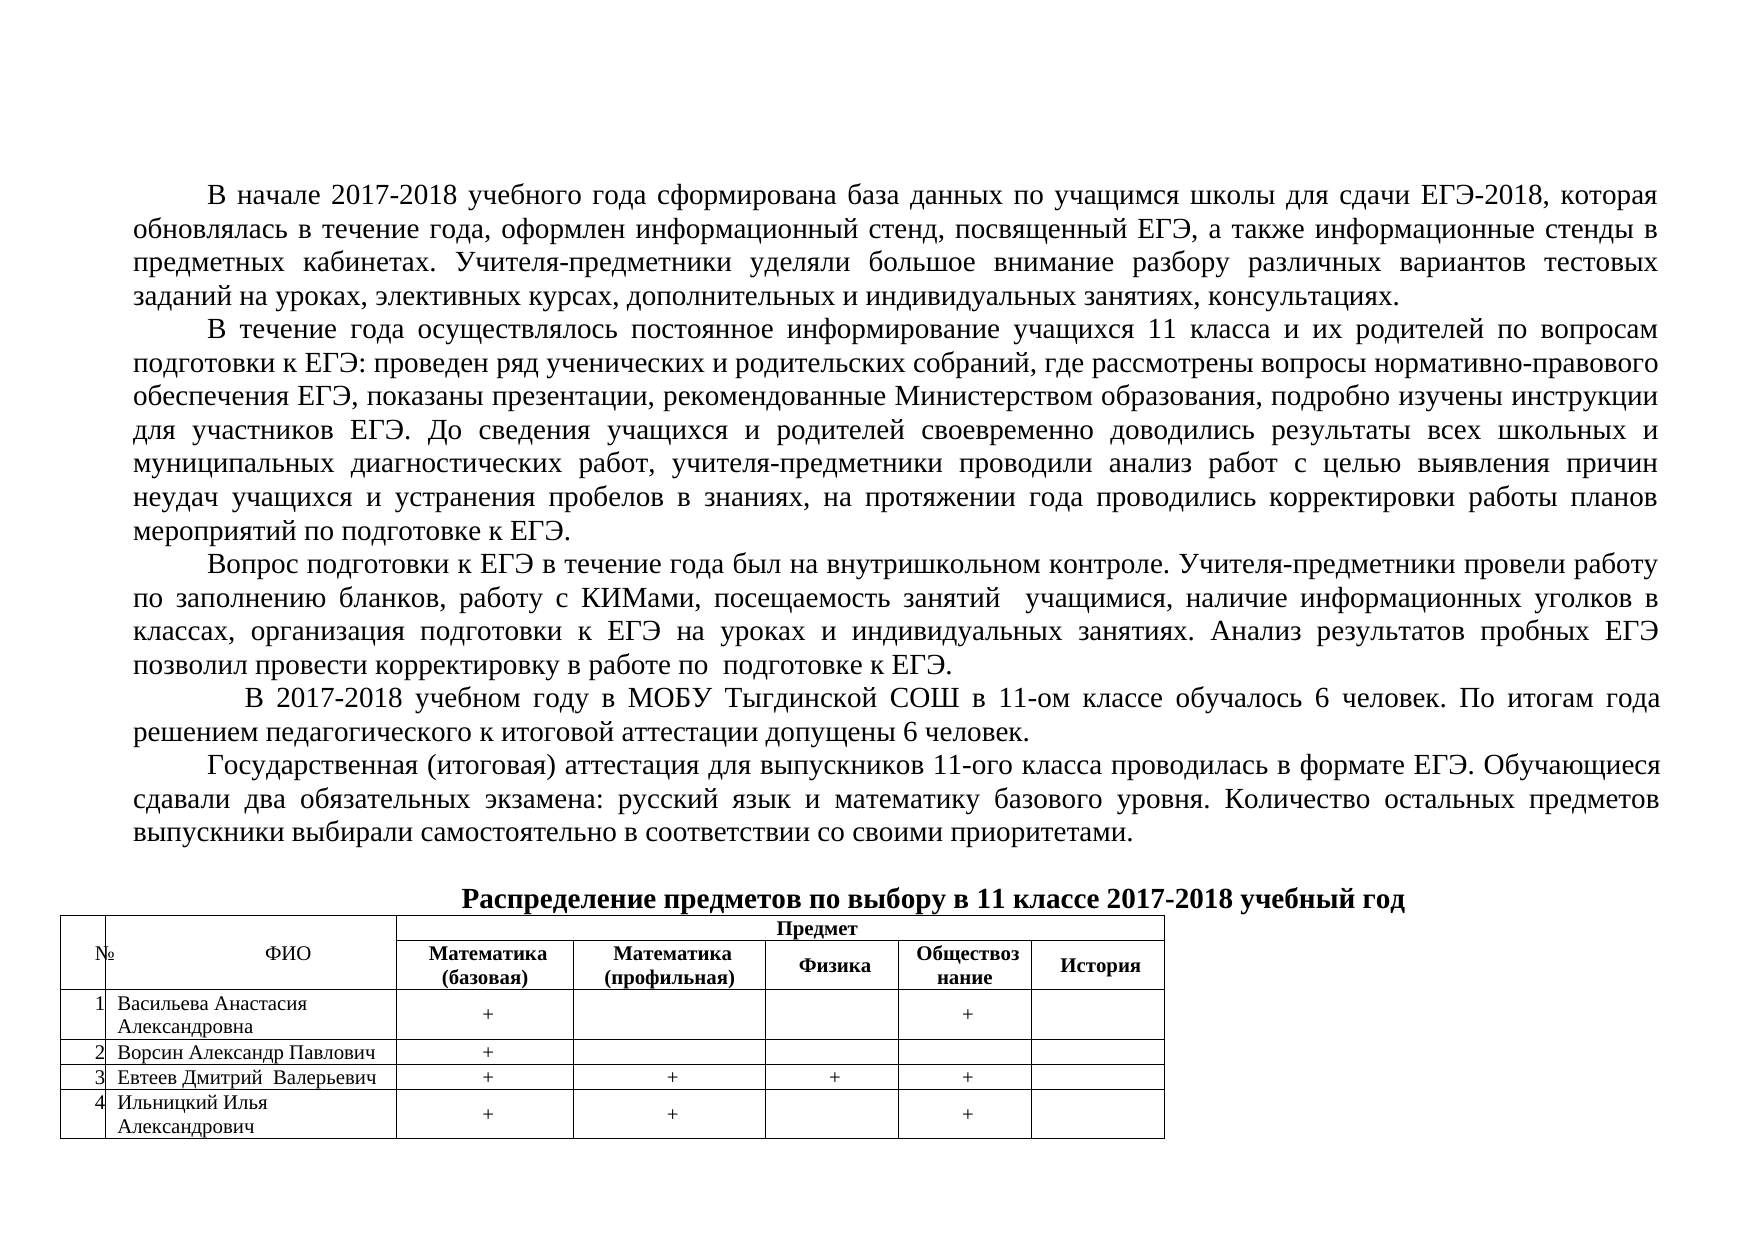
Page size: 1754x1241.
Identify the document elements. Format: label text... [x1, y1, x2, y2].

table_cell + [397, 990, 573, 1038]
table_cell + [397, 1040, 573, 1064]
table_cell + [397, 1065, 573, 1089]
table_cell История [1032, 941, 1164, 989]
table_cell [574, 990, 765, 1038]
text Вопрос подготовки к ЕГЭ в течение года был на внутришкольном контроле. Учителя-предметники провели работу по заполнению бланков, работу с КИМами, посещаемость занятий учащимися, наличие информационных уголков в классах, организация подготовки к ЕГЭ на уроках и индивидуальных занятиях. Анализ результатов пробных ЕГЭ позволил провести корректировку в работе по подготовке к ЕГЭ. [133, 546, 1660, 680]
table_cell [899, 1040, 1031, 1064]
table_cell Математика (базовая) [397, 941, 573, 989]
table_cell [574, 1040, 765, 1064]
table_header ФИО [106, 916, 396, 989]
table_header Предмет [397, 916, 1164, 940]
text Государственная (итоговая) аттестация для выпускников 11-ого класса проводилась в формате ЕГЭ. Обучающиеся сдавали два обязательных экзамена: русский язык и математику базового уровня. Количество остальных предметов выпускники выбирали самостоятельно в соответствии со своими приоритетами. [133, 747, 1662, 848]
table_cell [1032, 1040, 1164, 1064]
table_cell Физика [766, 941, 898, 989]
table_cell + [574, 1090, 765, 1138]
table_cell 2 [61, 1040, 105, 1064]
table_cell + [766, 1065, 898, 1089]
table_cell [766, 1040, 898, 1064]
table_cell Ильницкий Илья Александрович [106, 1090, 396, 1138]
text В 2017-2018 учебном году в МОБУ Тыгдинской СОШ в 11-ом классе обучалось 6 человек. По итогам года решением педагогического к итоговой аттестации допущены 6 человек. [133, 680, 1662, 747]
table_cell Обществознание [899, 941, 1031, 989]
table_cell 4 [61, 1090, 105, 1138]
table_cell Евтеев Дмитрий Валерьевич [106, 1065, 396, 1089]
table_cell + [899, 1090, 1031, 1138]
table_cell [766, 1090, 898, 1138]
table_cell + [899, 1065, 1031, 1089]
table_cell Васильева Анастасия Александровна [106, 990, 396, 1038]
table_cell 1 [61, 990, 105, 1038]
text Распределение предметов по выбору в 11 классе 2017-2018 учебный год [133, 882, 1660, 915]
text В начале 2017-2018 учебного года сформирована база данных по учащимся школы для сдачи ЕГЭ-2018, которая обновлялась в течение года, оформлен информационный стенд, посвященный ЕГЭ, а также информационные стенды в предметных кабинетах. Учителя-предметники уделяли большое внимание разбору различных вариантов тестовых заданий на уроках, элективных курсах, дополнительных и индивидуальных занятиях, консультациях. [133, 177, 1660, 311]
table_cell Ворсин Александр Павлович [106, 1040, 396, 1064]
table_cell + [899, 990, 1031, 1038]
table_cell 3 [61, 1065, 105, 1089]
table_cell [1032, 1090, 1164, 1138]
table_header № [61, 916, 105, 989]
table_cell [1032, 1065, 1164, 1089]
text В течение года осуществлялось постоянное информирование учащихся 11 класса и их родителей по вопросам подготовки к ЕГЭ: проведен ряд ученических и родительских собраний, где рассмотрены вопросы нормативно-правового обеспечения ЕГЭ, показаны презентации, рекомендованные Министерством образования, подробно изучены инструкции для участников ЕГЭ. До сведения учащихся и родителей своевременно доводились результаты всех школьных и муниципальных диагностических работ, учителя-предметники проводили анализ работ с целью выявления причин неудач учащихся и устранения пробелов в знаниях, на протяжении года проводились корректировки работы планов мероприятий по подготовке к ЕГЭ. [133, 311, 1660, 546]
table_cell + [397, 1090, 573, 1138]
table_cell [766, 990, 898, 1038]
table_cell [1032, 990, 1164, 1038]
table_cell + [574, 1065, 765, 1089]
table_cell Математика (профильная) [574, 941, 765, 989]
